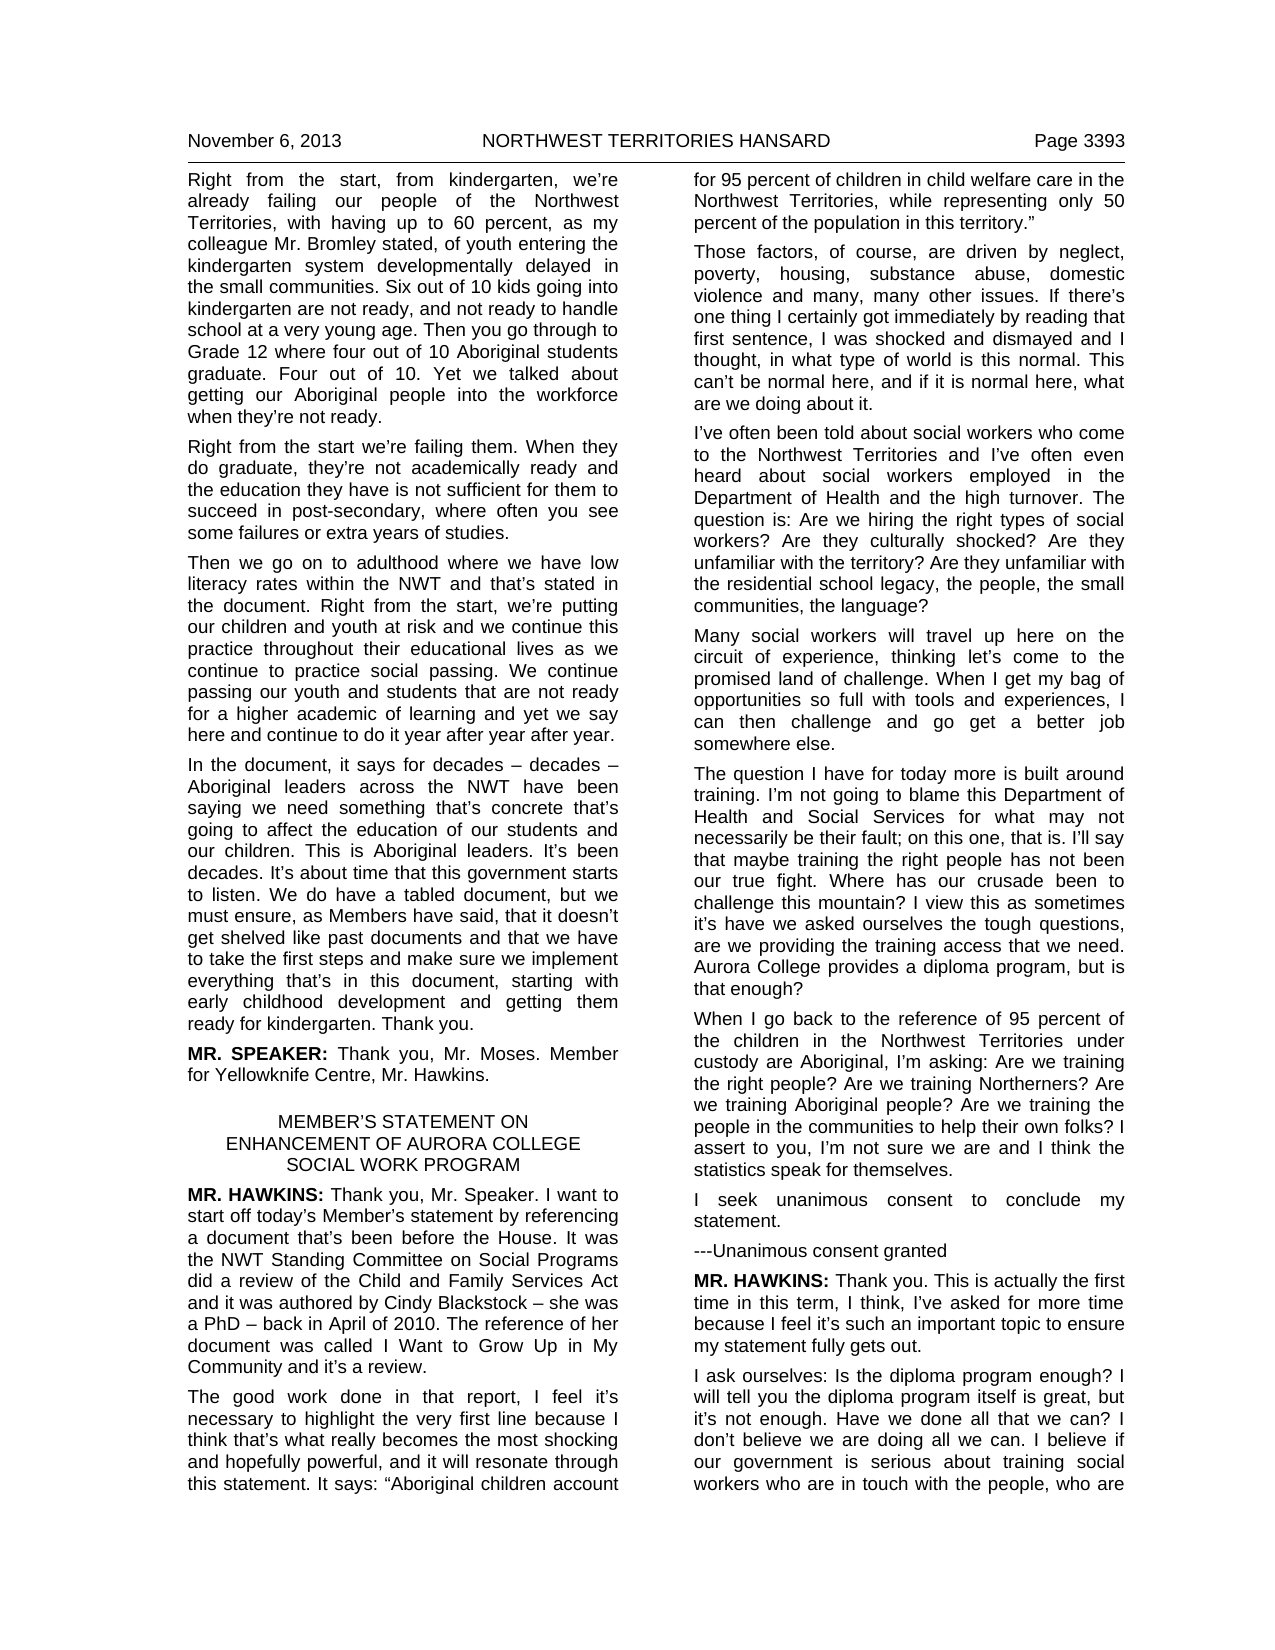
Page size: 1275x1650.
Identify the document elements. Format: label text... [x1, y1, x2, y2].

text When I go back to the reference of 95 percent of the children in the Northwest Territories under custody are Aboriginal, I’m asking: Are we training the right people? Are we training Northerners? Are we training Aboriginal people? Are we training the people in the communities to help their own folks? I assert to you, I’m not sure we are and I think the statistics speak for themselves. [694, 1008, 1125, 1180]
text Many social workers will travel up here on the circuit of experience, thinking let’s come to the promised land of challenge. When I get my bag of opportunities so full with tools and experiences, I can then challenge and go get a better job somewhere else. [694, 624, 1125, 754]
text I’ve often been told about social workers who come to the Northwest Territories and I’ve often even heard about social workers employed in the Department of Health and the high turnover. The question is: Are we hiring the right types of social workers? Are they culturally shocked? Are they unfamiliar with the territory? Are they unfamiliar with the residential school legacy, the people, the small communities, the language? [694, 422, 1125, 616]
text MR. HAWKINS: Thank you. This is actually the first time in this term, I think, I’ve asked for more time because I feel it’s such an important topic to ensure my statement fully gets out. [694, 1270, 1125, 1356]
text MR. SPEAKER: Thank you, Mr. Moses. Member for Yellowknife Centre, Mr. Hawkins. [187, 1043, 619, 1086]
text Then we go on to adulthood where we have low literacy rates within the NWT and that’s stated in the document. Right from the start, we’re putting our children and youth at risk and we continue this practice throughout their educational lives as we continue to practice social passing. We continue passing our youth and students that are not ready for a higher academic of learning and yet we say here and continue to do it year after year after year. [187, 552, 619, 746]
text I seek unanimous consent to conclude my statement. [694, 1189, 1125, 1232]
text Those factors, of course, are driven by neglect, poverty, housing, substance abuse, domestic violence and many, many other issues. If there’s one thing I certainly got immediately by reading that first sentence, I was shocked and dismayed and I thought, in what type of world is this normal. This can’t be normal here, and if it is normal here, what are we doing about it. [694, 241, 1125, 414]
text The question I have for today more is built around training. I’m not going to blame this Department of Health and Social Services for what may not necessarily be their fault; on this one, that is. I’ll say that maybe training the right people has not been our true fight. Where has our crusade been to challenge this mountain? I view this as sometimes it’s have we asked ourselves the tough questions, are we providing the training access that we need. Aurora College provides a diploma program, but is that enough? [694, 762, 1125, 999]
text Right from the start, from kindergarten, we’re already failing our people of the Northwest Territories, with having up to 60 percent, as my colleague Mr. Bromley stated, of youth entering the kindergarten system developmentally delayed in the small communities. Six out of 10 kids going into kindergarten are not ready, and not ready to handle school at a very young age. Then you go through to Grade 12 where four out of 10 Aboriginal students graduate. Four out of 10. Yet we talked about getting our Aboriginal people into the workforce when they’re not ready. [187, 168, 619, 427]
text ---Unanimous consent granted [694, 1240, 1125, 1262]
text Right from the start we’re failing them. When they do graduate, they’re not academically ready and the education they have is not sufficient for them to succeed in post-secondary, where often you see some failures or extra years of studies. [187, 435, 619, 543]
text The good work done in that report, I feel it’s necessary to highlight the very first line because I think that’s what really becomes the most shocking and hopefully powerful, and it will resonate through this statement. It says: “Aboriginal children account for 95 percent of children in child welfare care in the Northwest Territories, while representing only 50 percent of the population in this territory.” [694, 168, 1125, 233]
text MR. HAWKINS: Thank you, Mr. Speaker. I want to start off today’s Member’s statement by referencing a document that’s been before the House. It was the NWT Standing Committee on Social Programs did a review of the Child and Family Services Act and it was authored by Cindy Blackstock – she was a PhD – back in April of 2010. The reference of her document was called I Want to Grow Up in My Community and it’s a review. [187, 1184, 619, 1378]
subtitle MEMBER’S STATEMENT ON ENHANCEMENT OF AURORA COLLEGE SOCIAL WORK PROGRAM [187, 1111, 619, 1175]
text The good work done in that report, I feel it’s necessary to highlight the very first line because I think that’s what really becomes the most shocking and hopefully powerful, and it will resonate through this statement. It says: “Aboriginal children account for 95 percent of children in child welfare care in the Northwest Territories, while representing only 50 percent of the population in this territory.” [187, 1386, 619, 1494]
text In the document, it says for decades – decades – Aboriginal leaders across the NWT have been saying we need something that’s concrete that’s going to affect the education of our students and our children. This is Aboriginal leaders. It’s been decades. It’s about time that this government starts to listen. We do have a tabled document, but we must ensure, as Members have said, that it doesn’t get shelved like past documents and that we have to take the first steps and make sure we implement everything that’s in this document, starting with early childhood development and getting them ready for kindergarten. Thank you. [187, 754, 619, 1034]
